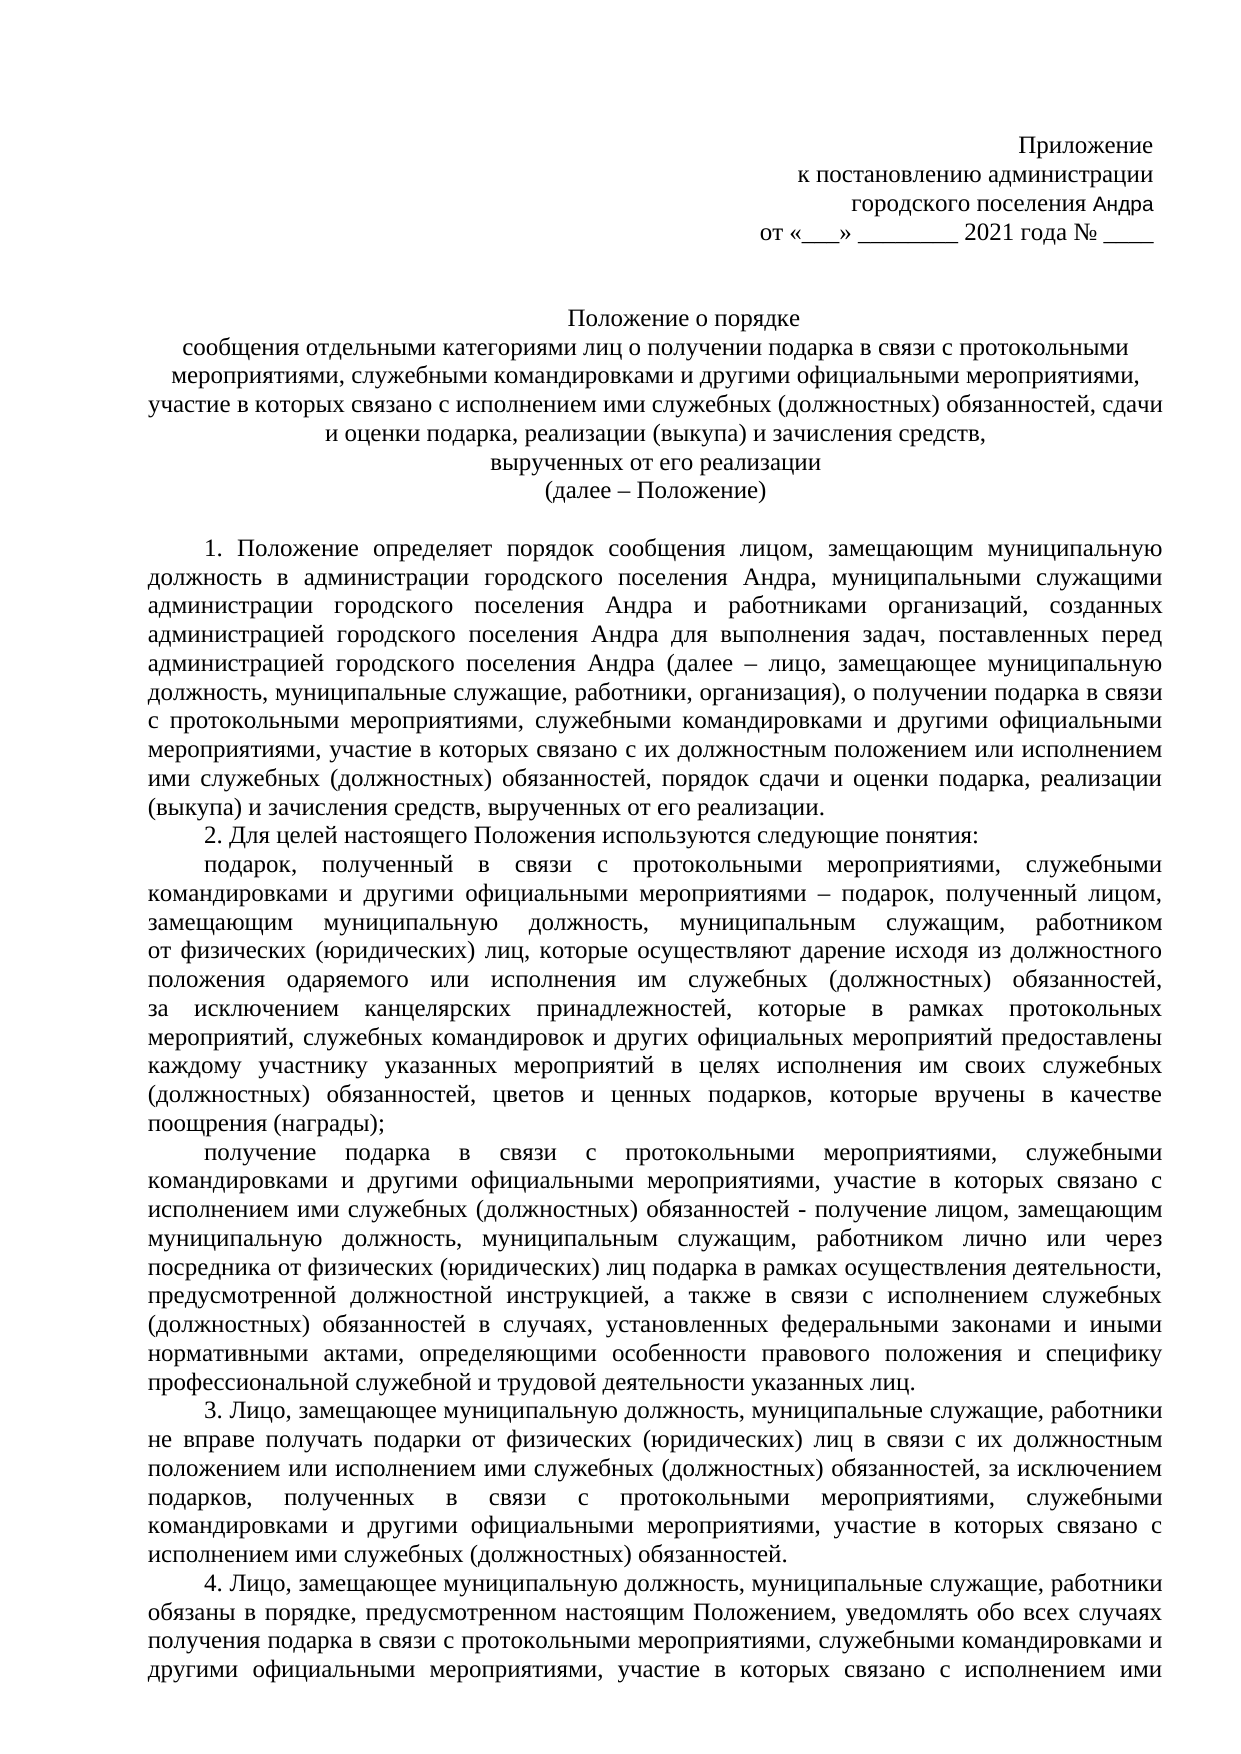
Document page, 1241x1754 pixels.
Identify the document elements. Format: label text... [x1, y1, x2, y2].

text 1. Положение определяет порядок сообщения лицом, замещающим муниципальную должность в администрации городского поселения Андра, муниципальными служащими администрации городского поселения Андра и работниками организаций, созданных администрацией городского поселения Андра для выполнения задач, поставленных перед администрацией городского поселения Андра (далее – лицо, замещающее муниципальную должность, муниципальные служащие, работники, организация), о получении подарка в связи с протокольными мероприятиями, служебными командировками и другими официальными мероприятиями, участие в которых связано с их должностным положением или исполнением ими служебных (должностных) обязанностей, порядок сдачи и оценки подарка, реализации (выкупа) и зачисления средств, вырученных от его реализации. [148, 533, 1163, 821]
text к постановлению администрации [148, 159, 1153, 188]
text получение подарка в связи с протокольными мероприятиями, служебными командировками и другими официальными мероприятиями, участие в которых связано с исполнением ими служебных (должностных) обязанностей - получение лицом, замещающим муниципальную должность, муниципальным служащим, работником лично или через посредника от физических (юридических) лиц подарка в рамках осуществления деятельности, предусмотренной должностной инструкцией, а также в связи с исполнением служебных (должностных) обязанностей в случаях, установленных федеральными законами и иными нормативными актами, определяющими особенности правового положения и специфику профессиональной служебной и трудовой деятельности указанных лиц. [148, 1137, 1163, 1396]
text городского поселения Андра [148, 188, 1153, 217]
text сообщения отдельными категориями лиц о получении подарка в связи с протокольными мероприятиями, служебными командировками и другими официальными мероприятиями, участие в которых связано с исполнением ими служебных (должностных) обязанностей, сдачи и оценки подарка, реализации (выкупа) и зачисления средств, вырученных от его реализации [148, 332, 1163, 476]
text подарок, полученный в связи с протокольными мероприятиями, служебными командировками и другими официальными мероприятиями – подарок, полученный лицом, замещающим муниципальную должность, муниципальным служащим, работником от физических (юридических) лиц, которые осуществляют дарение исходя из должностного положения одаряемого или исполнения им служебных (должностных) обязанностей, за исключением канцелярских принадлежностей, которые в рамках протокольных мероприятий, служебных командировок и других официальных мероприятий предоставлены каждому участнику указанных мероприятий в целях исполнения им своих служебных (должностных) обязанностей, цветов и ценных подарков, которые вручены в качестве поощрения (награды); [148, 849, 1163, 1137]
text 3. Лицо, замещающее муниципальную должность, муниципальные служащие, работники не вправе получать подарки от физических (юридических) лиц в связи с их должностным положением или исполнением ими служебных (должностных) обязанностей, за исключением подарков, полученных в связи с протокольными мероприятиями, служебными командировками и другими официальными мероприятиями, участие в которых связано с исполнением ими служебных (должностных) обязанностей. [148, 1396, 1163, 1568]
text Положение о порядке [148, 303, 1163, 332]
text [148, 1568, 1163, 1683]
text от «___» ________ 2021 года № ____ [148, 217, 1153, 246]
text (далее – Положение) [148, 476, 1163, 504]
text 2. Для целей настоящего Положения используются следующие понятия: [148, 821, 1163, 849]
text Приложение [148, 131, 1153, 159]
